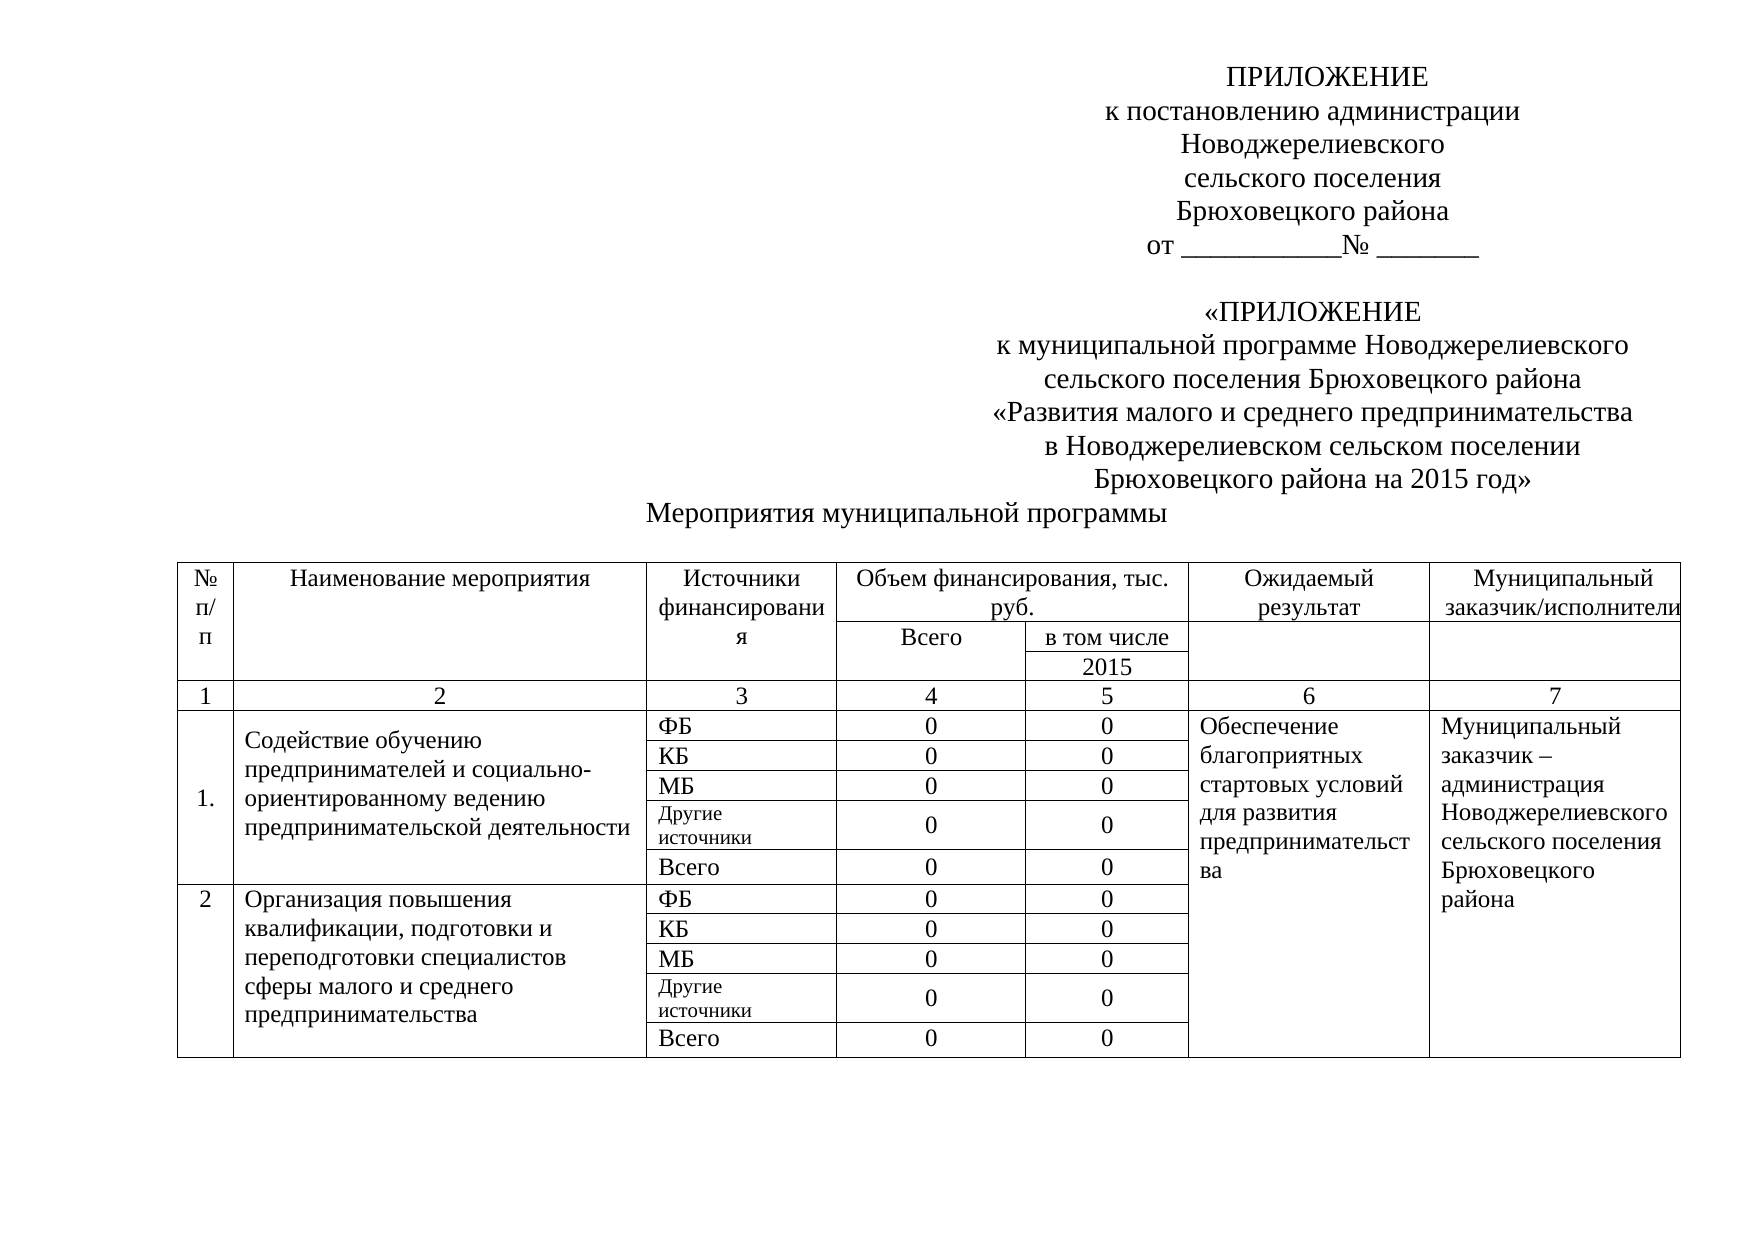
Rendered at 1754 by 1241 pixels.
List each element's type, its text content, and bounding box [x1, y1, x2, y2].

table_cell 2 [234, 681, 646, 710]
table_cell 2015 [1026, 652, 1188, 680]
table_cell 0 [1026, 885, 1188, 913]
table_cell 0 [837, 850, 1025, 883]
table_cell Другие источники [647, 801, 836, 849]
text «Развития малого и среднего предпринимательства в Новоджерелиевском сельском поселении Брюховецкого района на 2015 год» [989, 394, 1636, 495]
text Новоджерелиевского [989, 126, 1636, 160]
table_cell 0 [837, 885, 1025, 913]
table_cell 6 [1189, 681, 1429, 710]
table_cell 0 [837, 914, 1025, 943]
table_cell Всего [647, 1023, 836, 1057]
table_header № п/п [178, 563, 233, 680]
table_cell 0 [1026, 711, 1188, 740]
table_cell [1430, 622, 1680, 680]
table_cell ФБ [647, 885, 836, 913]
text сельского поселения [989, 160, 1636, 193]
table_cell в том числе [1026, 622, 1188, 651]
table_cell 0 [837, 1023, 1025, 1057]
table_cell 5 [1026, 681, 1188, 710]
table_cell Организация повышения квалификации, подготовки и переподготовки специалистов сферы малого и среднего предпринимательства [234, 885, 646, 1057]
table_cell 0 [1026, 801, 1188, 849]
table_header Ожидаемый результат [1189, 563, 1429, 621]
table_header Источники финансирования [647, 563, 836, 680]
table_cell 2 [178, 885, 233, 1057]
table_cell ФБ [647, 711, 836, 740]
table_cell МБ [647, 944, 836, 973]
table_cell 0 [1026, 850, 1188, 883]
table_cell Всего [647, 850, 836, 883]
text к постановлению администрации [989, 93, 1636, 126]
table_cell Муниципальный заказчик – администрация Новоджерелиевского сельского поселения Брюховецкого района [1430, 711, 1680, 1057]
table_cell 3 [647, 681, 836, 710]
table_cell МБ [647, 771, 836, 799]
text к муниципальной программе Новоджерелиевского сельского поселения Брюховецкого района [989, 327, 1636, 394]
table_cell 0 [1026, 914, 1188, 943]
table_cell 1 [178, 681, 233, 710]
table_cell 0 [837, 801, 1025, 849]
table_cell 0 [1026, 741, 1188, 770]
table_cell 7 [1430, 681, 1680, 710]
table_cell КБ [647, 914, 836, 943]
table_cell 0 [837, 771, 1025, 799]
table_cell 0 [1026, 944, 1188, 973]
table_cell Обеспечение благоприятных стартовых условий для развития предпринимательства [1189, 711, 1429, 1057]
text Мероприятия муниципальной программы [177, 495, 1636, 529]
table_cell 0 [1026, 771, 1188, 799]
table_cell Другие источники [647, 974, 836, 1022]
table_cell Содействие обучению предпринимателей и социально-ориентированному ведению предпринимательской деятельности [234, 711, 646, 883]
table_cell 0 [837, 711, 1025, 740]
text «ПРИЛОЖЕНИЕ [989, 294, 1636, 327]
table_header Объем финансирования, тыс. руб. [837, 563, 1188, 621]
table_cell 4 [837, 681, 1025, 710]
table_cell [1189, 622, 1429, 680]
text ПРИЛОЖЕНИЕ [989, 59, 1636, 93]
text от ___________№ _______ [989, 227, 1636, 260]
text Брюховецкого района [989, 193, 1636, 227]
table_cell 0 [1026, 974, 1188, 1022]
table_header Муниципальный заказчик/исполнители [1430, 563, 1680, 621]
table_cell 0 [837, 741, 1025, 770]
table_cell 0 [1026, 1023, 1188, 1057]
table_cell 1. [178, 711, 233, 883]
table_header Наименование мероприятия [234, 563, 646, 680]
table_cell Всего [837, 622, 1025, 680]
table_cell КБ [647, 741, 836, 770]
table_cell 0 [837, 944, 1025, 973]
table_cell 0 [837, 974, 1025, 1022]
